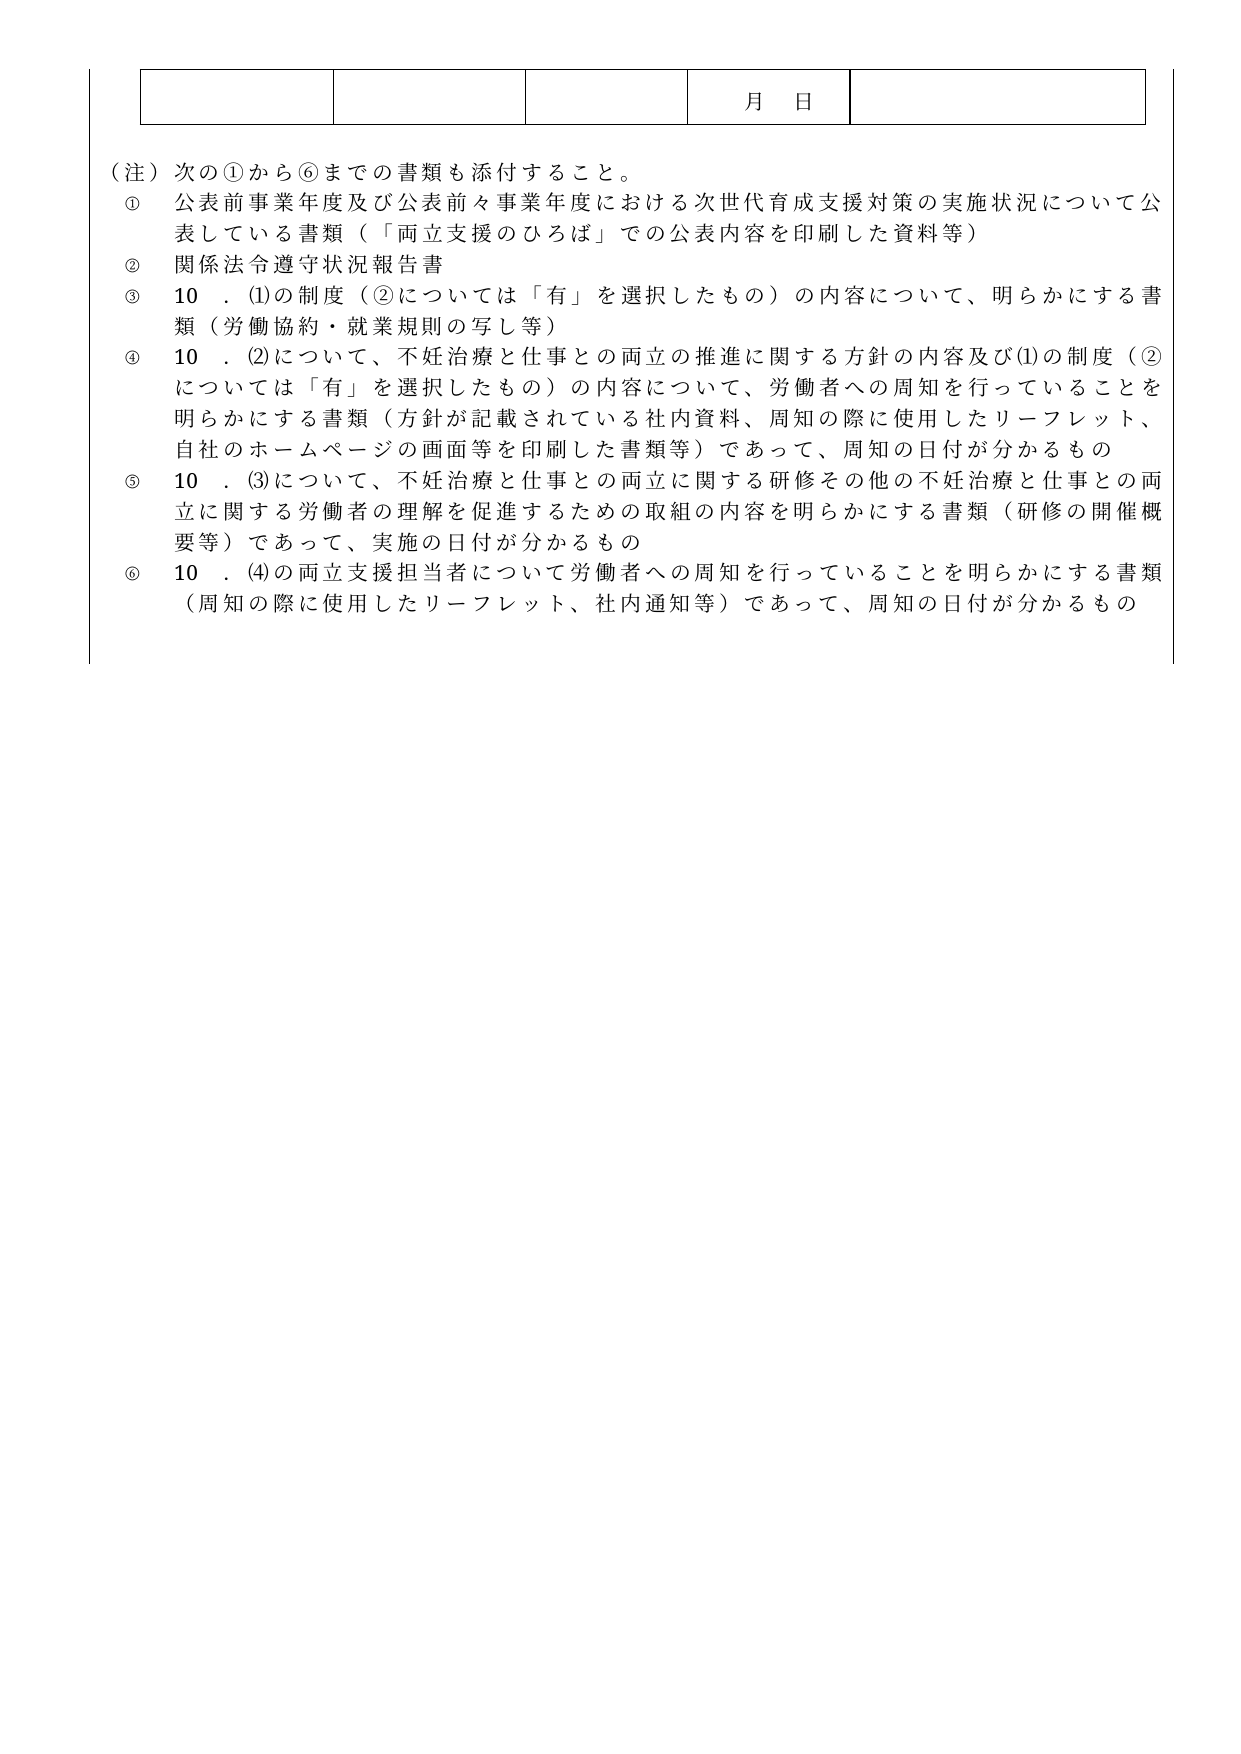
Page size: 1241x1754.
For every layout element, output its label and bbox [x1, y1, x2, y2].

table_header [90, 69, 1173, 664]
